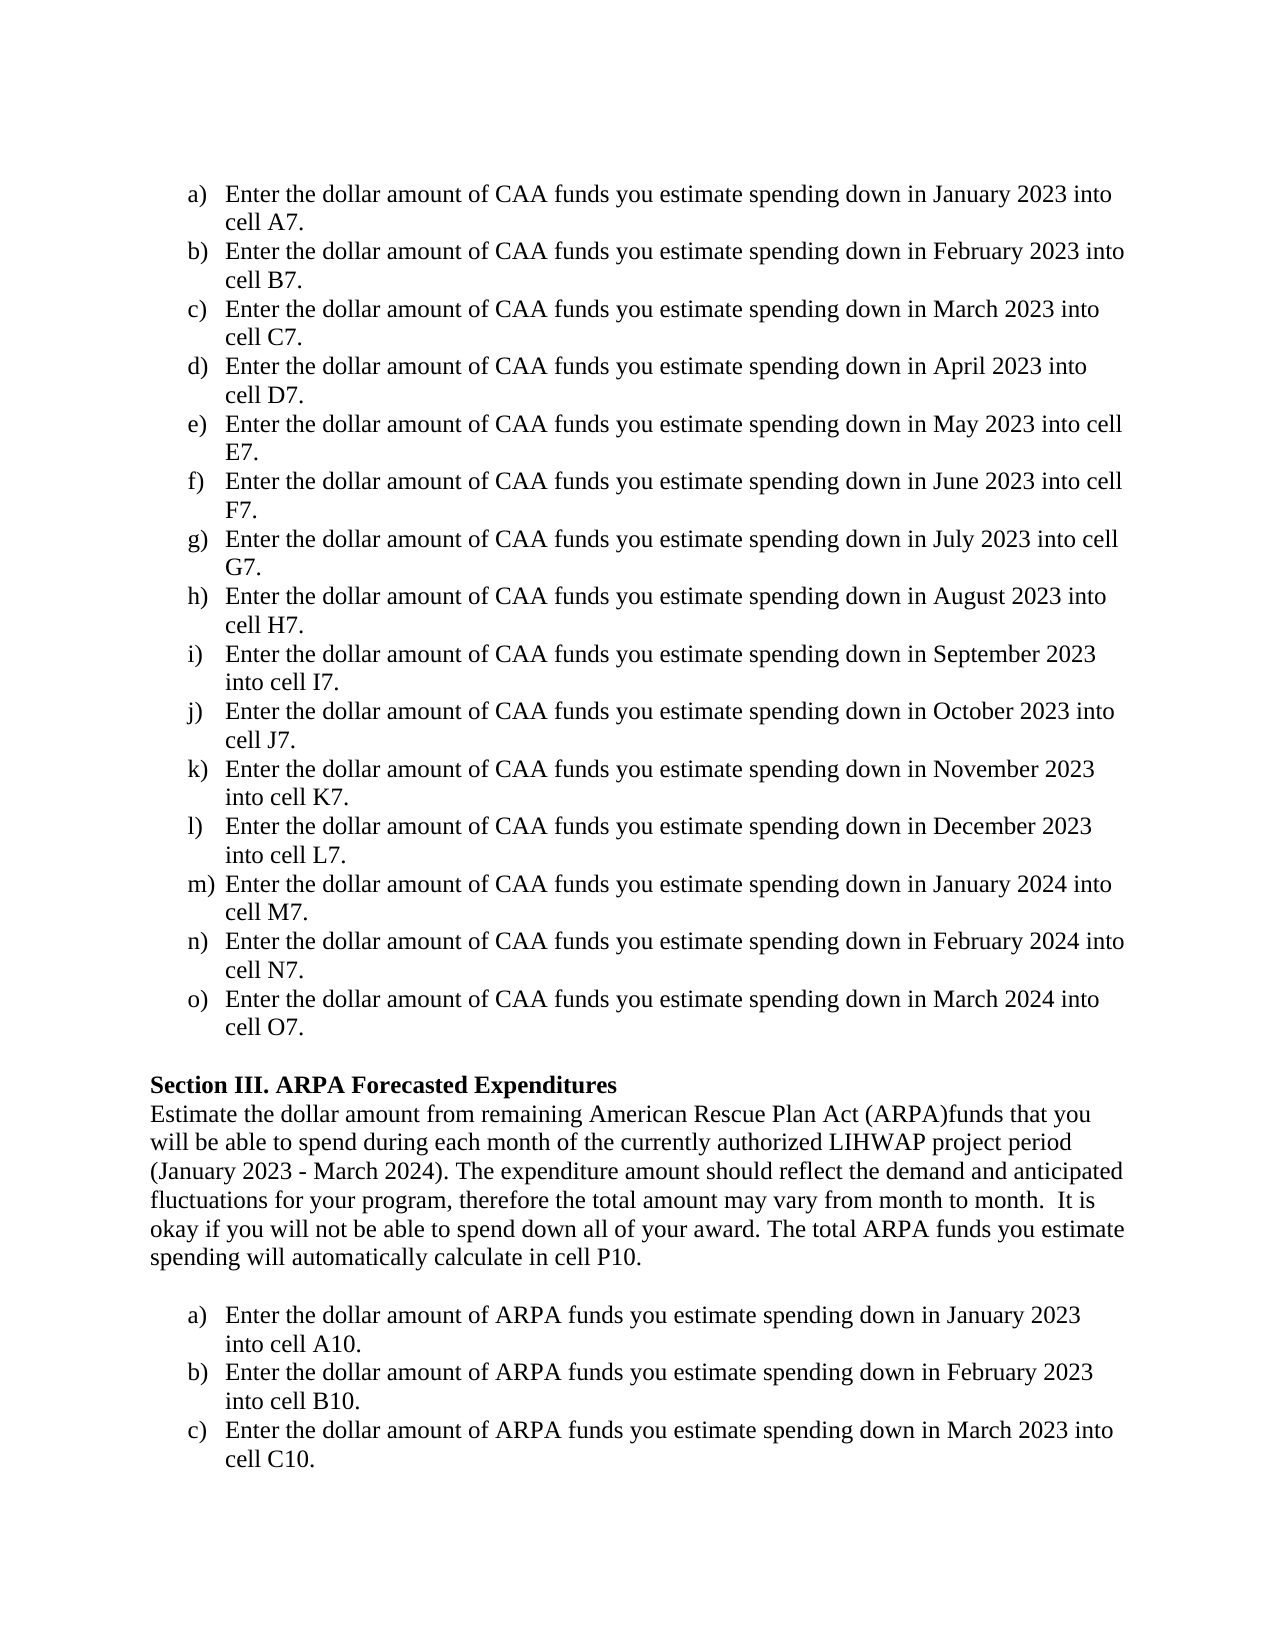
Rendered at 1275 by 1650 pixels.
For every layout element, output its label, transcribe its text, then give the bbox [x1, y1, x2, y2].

list Estimate the dollar amount from remaining American Rescue Plan Act (ARPA)funds that you will be able to spend during each month of the currently authorized LIHWAP project period (January 2023 - March 2024). The expenditure amount should reflect the demand and anticipated fluctuations for your program, therefore the total amount may vary from month to month. It is okay if you will not be able to spend down all of your award. The total ARPA funds you estimate spending will automatically calculate in cell P10. [150, 1099, 1125, 1271]
list Enter the dollar amount of CAA funds you estimate spending down in March 2023 into cell C7. [187, 294, 1125, 351]
list Enter the dollar amount of CAA funds you estimate spending down in October 2023 into cell J7. [187, 696, 1125, 754]
list Enter the dollar amount of CAA funds you estimate spending down in April 2023 into cell D7. [187, 351, 1125, 409]
list Enter the dollar amount of CAA funds you estimate spending down in March 2024 into cell O7. [187, 984, 1125, 1041]
text Section III. ARPA Forecasted Expenditures [150, 1070, 1125, 1099]
list Enter the dollar amount of CAA funds you estimate spending down in June 2023 into cell F7. [187, 466, 1125, 524]
list Enter the dollar amount of CAA funds you estimate spending down in September 2023 into cell I7. [187, 639, 1125, 696]
list Enter the dollar amount of CAA funds you estimate spending down in January 2023 into cell A7. [187, 179, 1125, 236]
list Enter the dollar amount of CAA funds you estimate spending down in January 2024 into cell M7. [187, 869, 1125, 926]
list Enter the dollar amount of ARPA funds you estimate spending down in February 2023 into cell B10. [187, 1357, 1125, 1415]
list Enter the dollar amount of CAA funds you estimate spending down in December 2023 into cell L7. [187, 811, 1125, 869]
list Enter the dollar amount of ARPA funds you estimate spending down in March 2023 into cell C10. [187, 1415, 1125, 1472]
list Enter the dollar amount of CAA funds you estimate spending down in February 2023 into cell B7. [187, 236, 1125, 294]
list Enter the dollar amount of ARPA funds you estimate spending down in January 2023 into cell A10. [187, 1300, 1125, 1357]
list Enter the dollar amount of CAA funds you estimate spending down in August 2023 into cell H7. [187, 581, 1125, 639]
list Enter the dollar amount of CAA funds you estimate spending down in July 2023 into cell G7. [187, 524, 1125, 581]
list Enter the dollar amount of CAA funds you estimate spending down in February 2024 into cell N7. [187, 926, 1125, 984]
list Enter the dollar amount of CAA funds you estimate spending down in May 2023 into cell E7. [187, 409, 1125, 466]
list Enter the dollar amount of CAA funds you estimate spending down in November 2023 into cell K7. [187, 754, 1125, 811]
